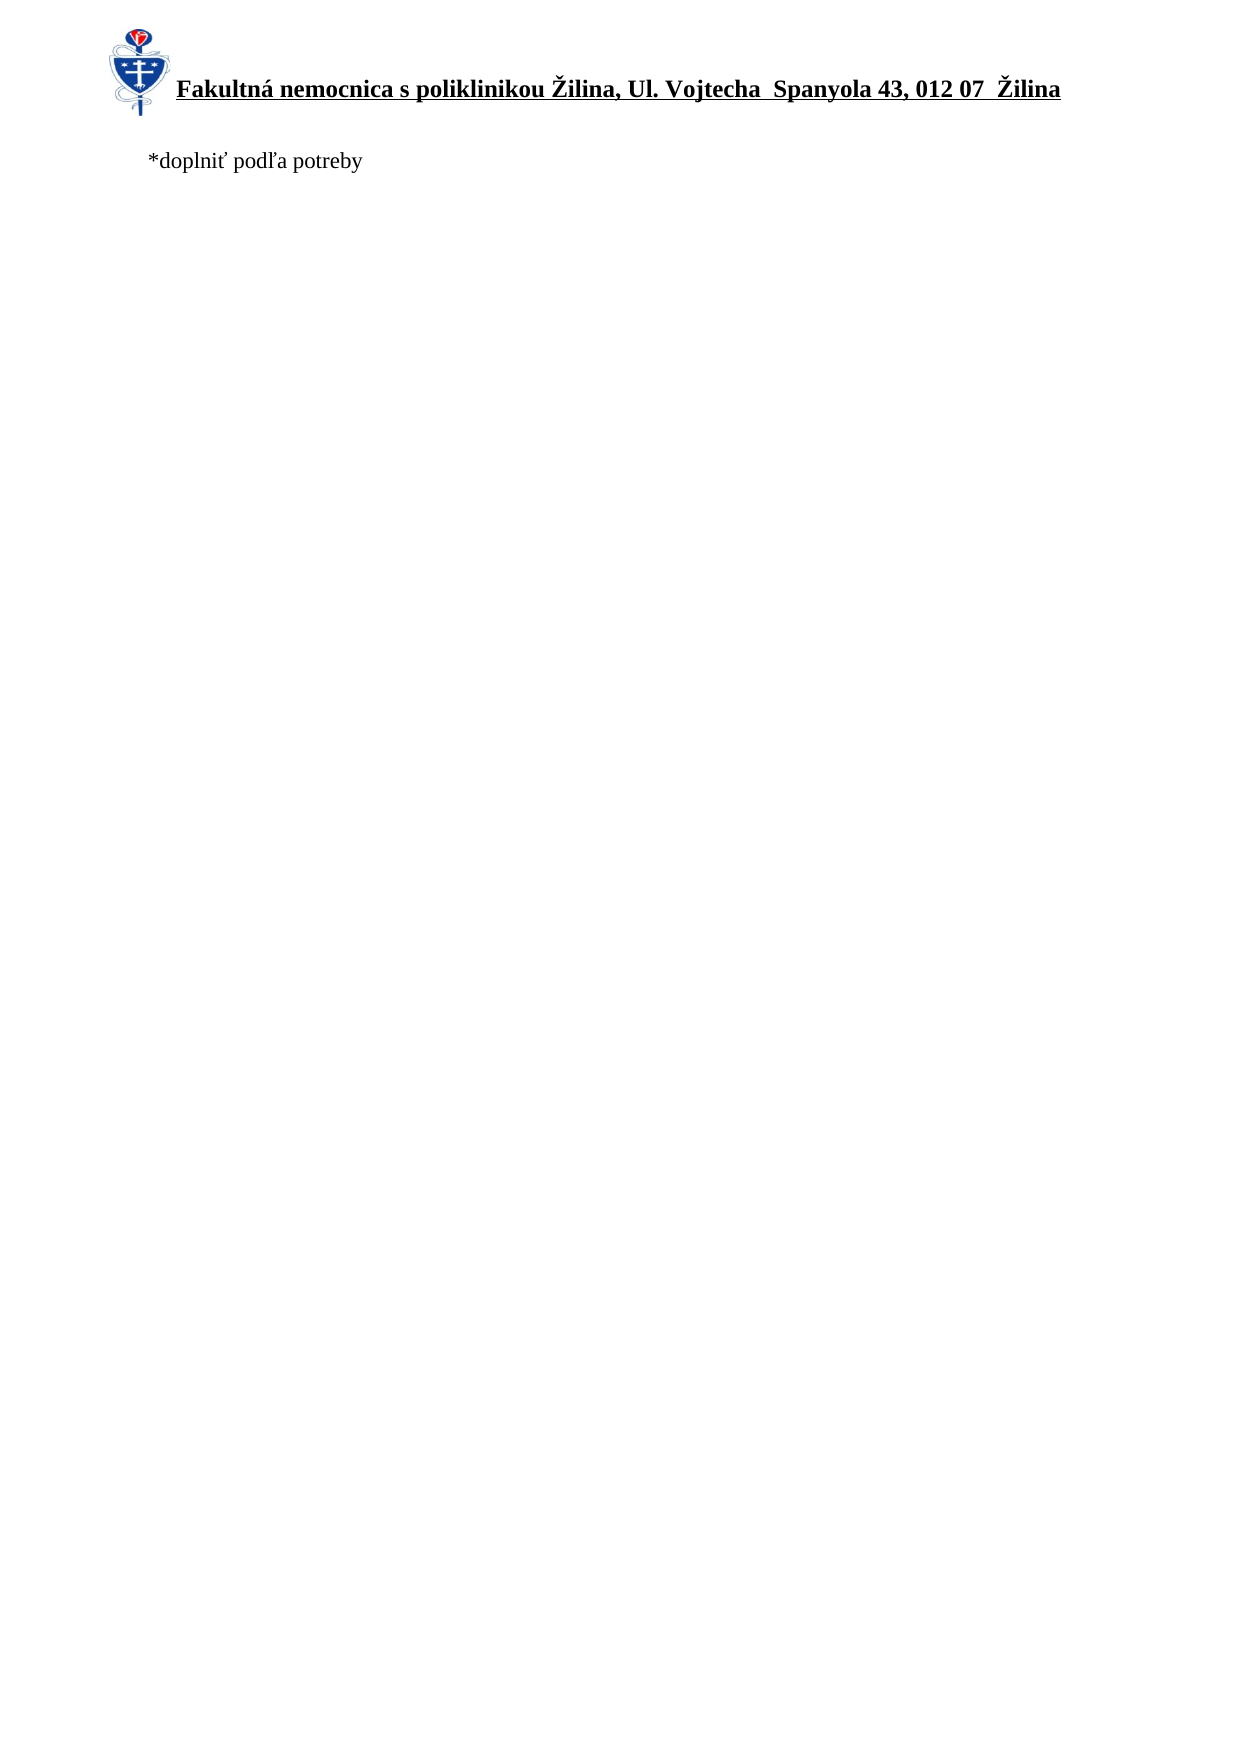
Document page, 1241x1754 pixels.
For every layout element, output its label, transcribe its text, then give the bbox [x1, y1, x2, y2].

text *doplniť podľa potreby [148, 148, 1093, 174]
picture [109, 29, 171, 116]
